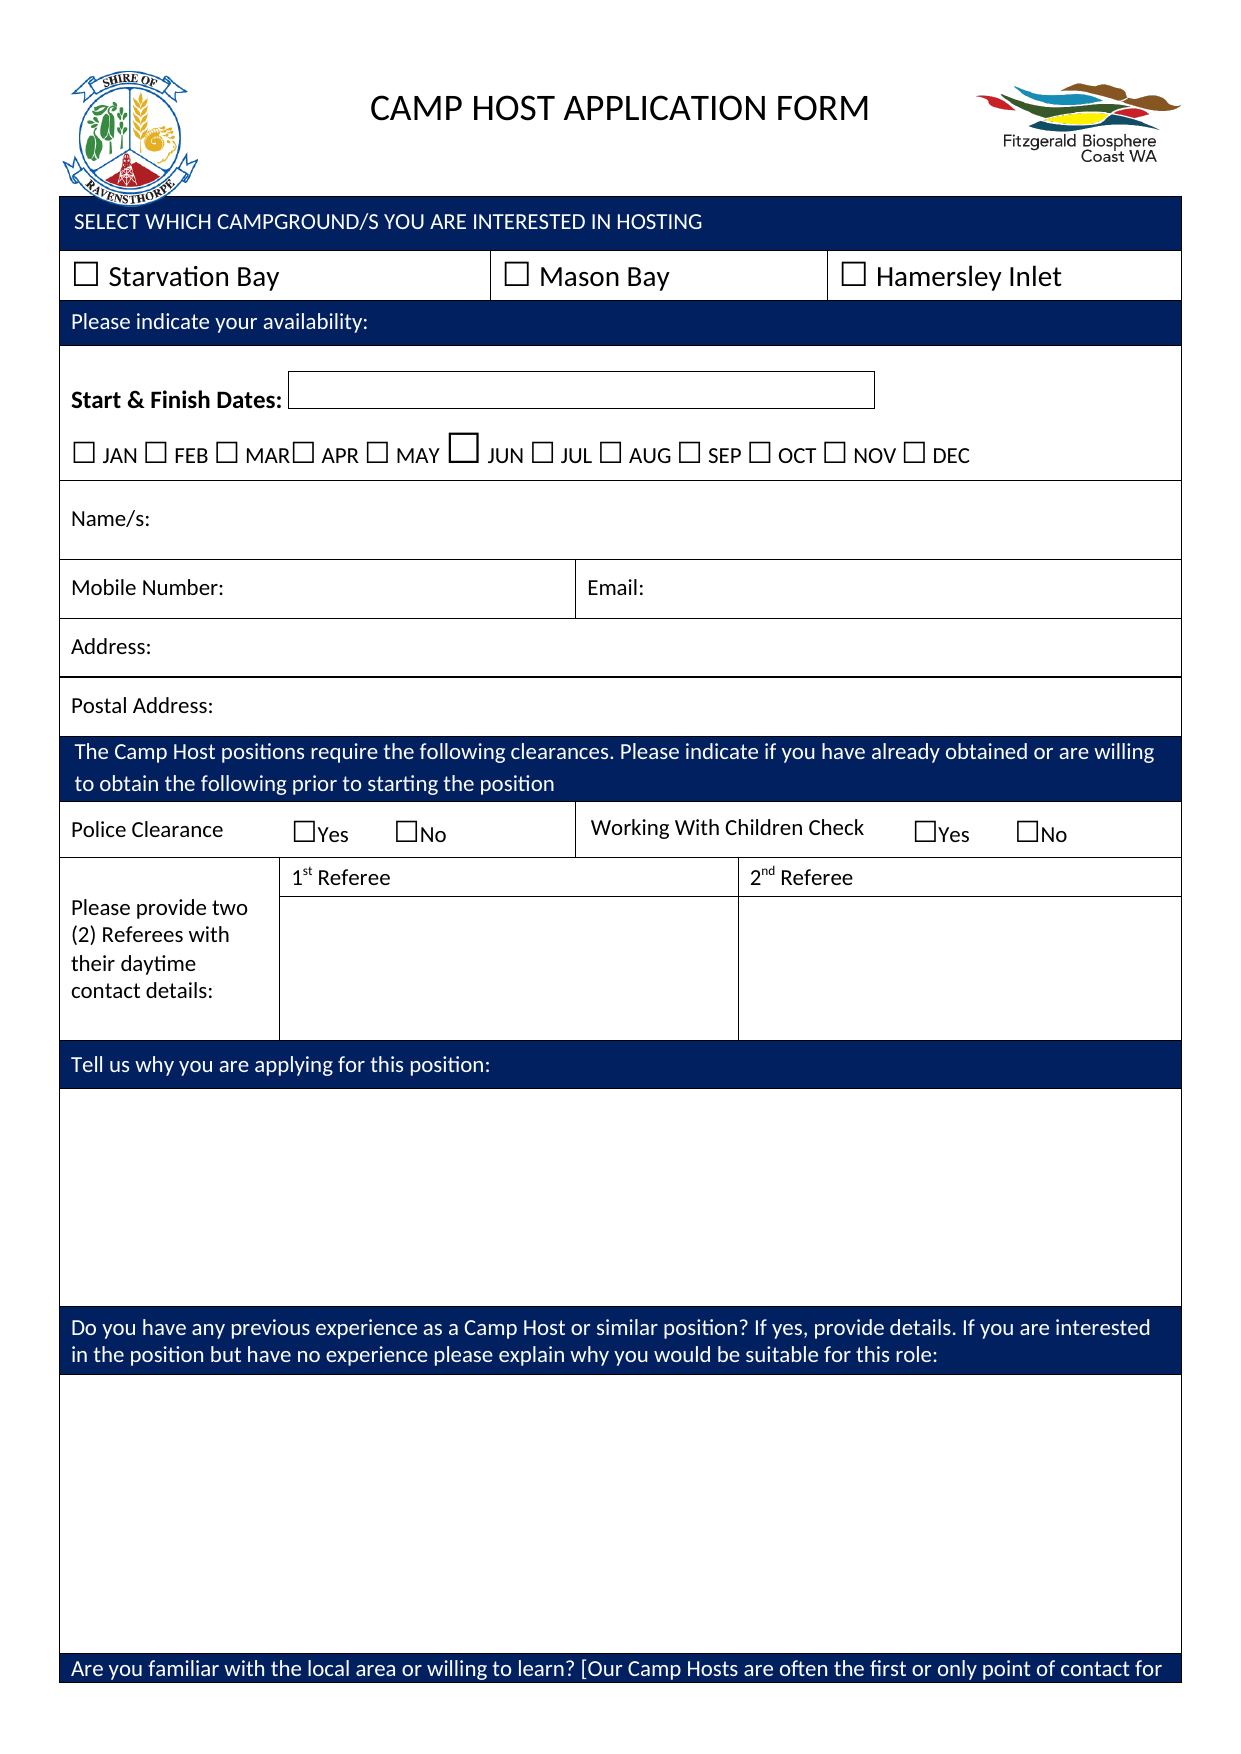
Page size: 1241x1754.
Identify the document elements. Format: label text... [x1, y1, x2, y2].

table_cell Email: [576, 560, 1181, 618]
table_cell [60, 1375, 1181, 1653]
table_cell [60, 1654, 1181, 1682]
table_cell Postal Address: [60, 678, 1181, 736]
table_cell [739, 897, 1181, 1040]
table_cell The Camp Host positions require the following clearances. Please indicate if you have already obtained or are willing to obtain the following prior to starting the position [60, 737, 1181, 801]
picture [975, 82, 1182, 162]
table_cell Name/s: [60, 481, 1181, 558]
table_cell Yes No [280, 802, 575, 857]
table_cell Mason Bay [491, 251, 827, 300]
table_cell Please indicate your availability: [60, 301, 1181, 345]
text CAMP HOST APPLICATION FORM [198, 84, 975, 130]
table_cell 2nd Referee [739, 858, 1181, 896]
table_cell Police Clearance [60, 802, 280, 857]
table_cell Please provide two (2) Referees with their daytime contact details: [60, 858, 279, 1040]
picture [62, 54, 198, 212]
table_cell Starvation Bay [60, 251, 490, 300]
table_cell [280, 897, 738, 1040]
table_cell Address: [60, 619, 1181, 676]
table_cell Start & Finish Dates: JAN FEB MAR APR MAY JUN JUL AUG SEP OCT NOV DEC [60, 346, 1181, 480]
table_cell [60, 1089, 1181, 1306]
table_cell Working With Children Check [576, 802, 901, 857]
table_cell Hamersley Inlet [828, 251, 1181, 300]
table_cell Tell us why you are applying for this position: [60, 1041, 1181, 1088]
table_cell Mobile Number: [60, 560, 575, 618]
table_header SELECT WHICH CAMPGROUND/S YOU ARE INTERESTED IN HOSTING [60, 197, 1181, 250]
table_cell Yes No [901, 802, 1181, 857]
table_cell 1st Referee [280, 858, 738, 896]
table_cell Do you have any previous experience as a Camp Host or similar position? If yes, provide details. If you are interested in the position but have no experience please explain why you would be suitable for this role: [60, 1307, 1181, 1374]
